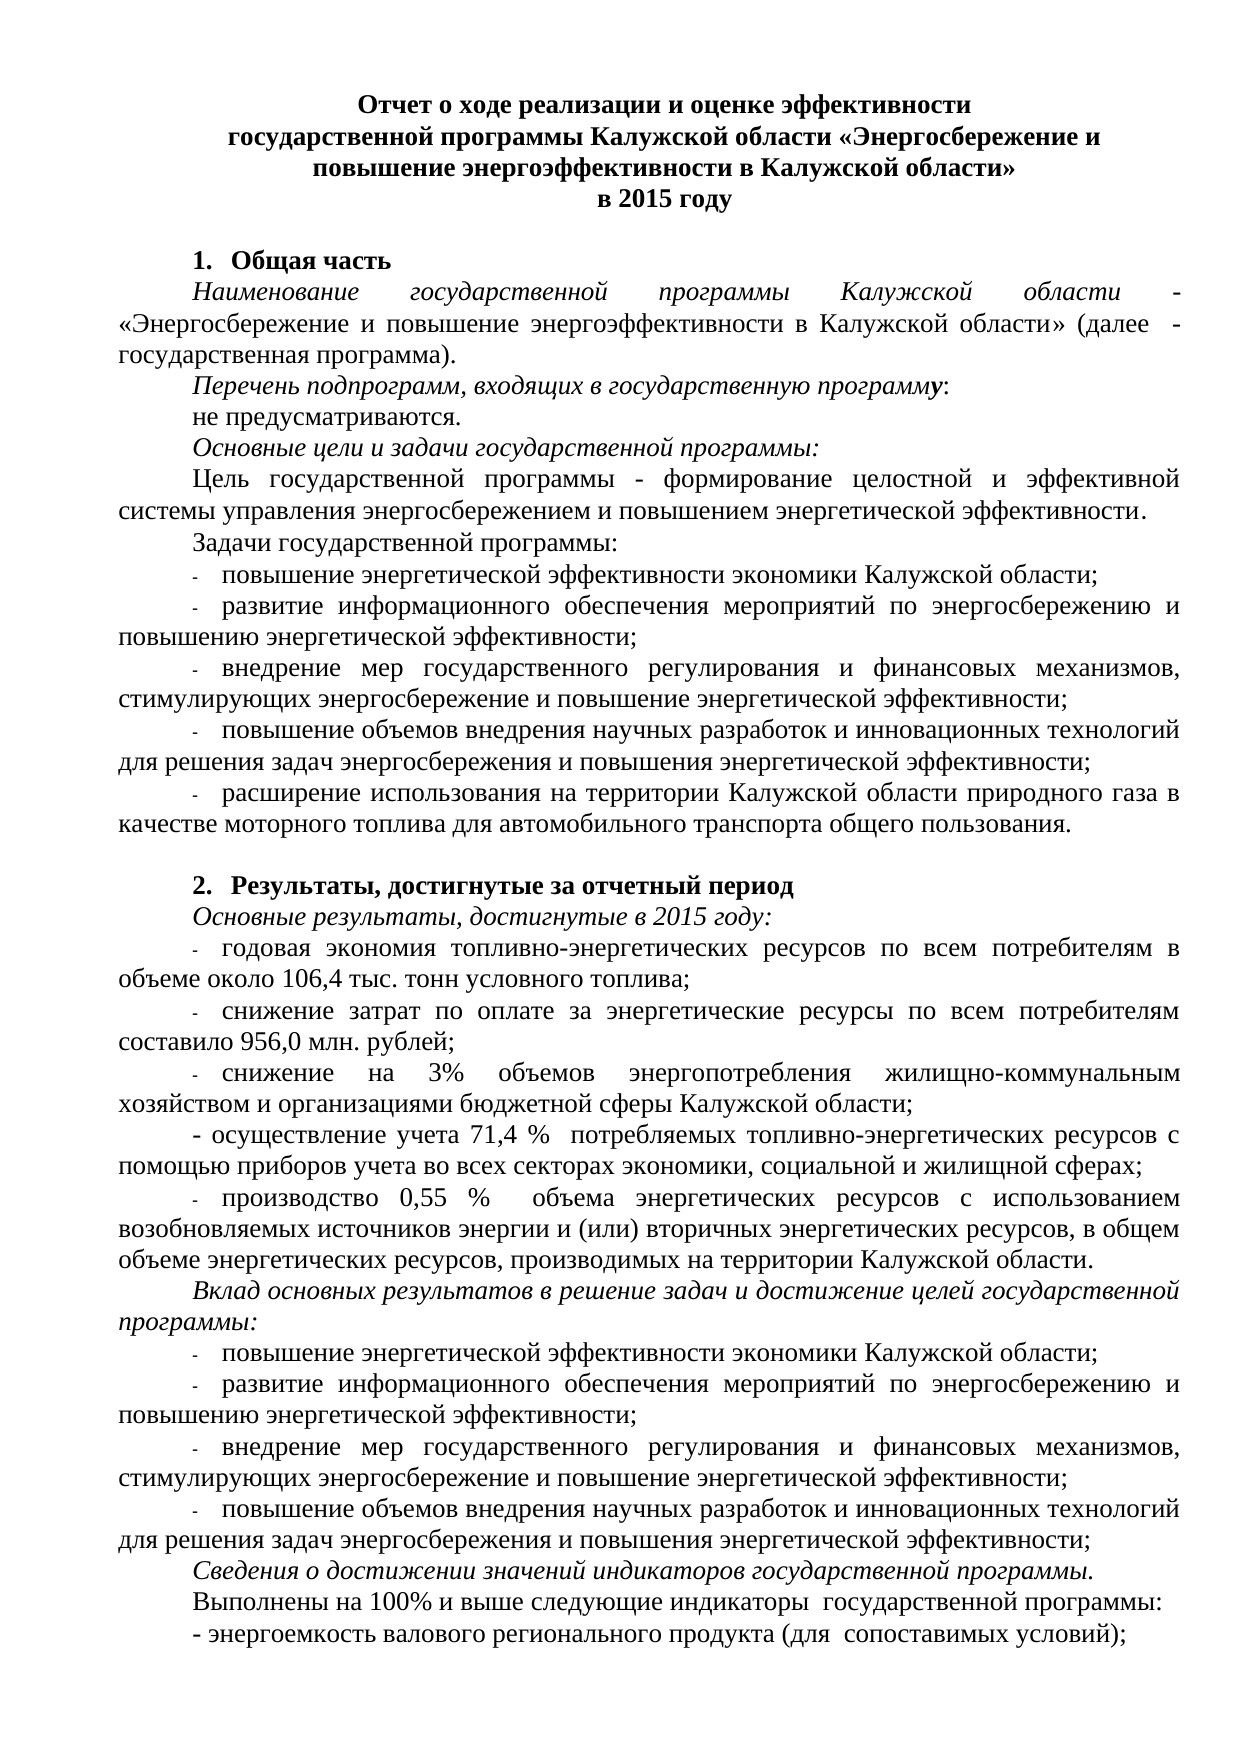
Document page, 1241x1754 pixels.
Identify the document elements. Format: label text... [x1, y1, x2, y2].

text Цель государственной программы - формирование целостной и эффективной системы управления энергосбережением и повышением энергетической эффективности. [118, 462, 1181, 527]
list - осуществление учета 71,4 % потребляемых топливно-энергетических ресурсов с помощью приборов учета во всех секторах экономики, социальной и жилищной сферах; [118, 1118, 1181, 1181]
text Наименование государственной программы Калужской области - «Энергосбережение и повышение энергоэффективности в Калужской области» (далее - государственная программа). [118, 276, 1181, 369]
list развитие информационного обеспечения мероприятий по энергосбережению и повышению энергетической эффективности; [118, 1367, 1181, 1430]
list повышение объемов внедрения научных разработок и инновационных технологий для решения задач энергосбережения и повышения энергетической эффективности; [118, 713, 1181, 776]
list снижение на 3% объемов энергопотребления жилищно-коммунальным хозяйством и организациями бюджетной сферы Калужской области; [118, 1056, 1181, 1118]
text - энергоемкость валового регионального продукта (для сопоставимых условий); [118, 1617, 1181, 1648]
text государственной программы Калужской области «Энергосбережение и [118, 120, 1211, 151]
text Задачи государственной программы: [118, 527, 1181, 558]
list Результаты, достигнутые за отчетный период [118, 869, 1181, 900]
list повышение объемов внедрения научных разработок и инновационных технологий для решения задач энергосбережения и повышения энергетической эффективности; [118, 1492, 1181, 1554]
text Вклад основных результатов в решение задач и достижение целей государственной программы: [118, 1274, 1181, 1336]
text Сведения о достижении значений индикаторов государственной программы. [118, 1554, 1181, 1586]
text Основные результаты, достигнутые в 2015 году: [118, 900, 1181, 931]
text Перечень подпрограмм, входящих в государственную программу: [118, 369, 1181, 400]
text в 2015 году [118, 182, 1211, 213]
list Общая часть [118, 244, 1181, 276]
text повышение энергоэффективности в Калужской области» [118, 151, 1211, 182]
list повышение энергетической эффективности экономики Калужской области; [118, 1336, 1181, 1367]
list расширение использования на территории Калужской области природного газа в качестве моторного топлива для автомобильного транспорта общего пользования. [118, 776, 1181, 838]
list развитие информационного обеспечения мероприятий по энергосбережению и повышению энергетической эффективности; [118, 589, 1181, 651]
list производство 0,55 % объема энергетических ресурсов с использованием возобновляемых источников энергии и (или) вторичных энергетических ресурсов, в общем объеме энергетических ресурсов, производимых на территории Калужской области. [118, 1181, 1181, 1274]
list годовая экономия топливно-энергетических ресурсов по всем потребителям в объеме около 106,4 тыс. тонн условного топлива; [118, 931, 1181, 994]
list внедрение мер государственного регулирования и финансовых механизмов, стимулирующих энергосбережение и повышение энергетической эффективности; [118, 1430, 1181, 1492]
text Отчет о ходе реализации и оценке эффективности [118, 89, 1211, 120]
list снижение затрат по оплате за энергетические ресурсы по всем потребителям составило 956,0 млн. рублей; [118, 994, 1181, 1056]
text Выполнены на 100% и выше следующие индикаторы государственной программы: [118, 1586, 1181, 1617]
list повышение энергетической эффективности экономики Калужской области; [118, 558, 1181, 589]
text не предусматриваются. [118, 400, 1181, 431]
text Основные цели и задачи государственной программы: [118, 431, 1181, 462]
list внедрение мер государственного регулирования и финансовых механизмов, стимулирующих энергосбережение и повышение энергетической эффективности; [118, 651, 1181, 713]
